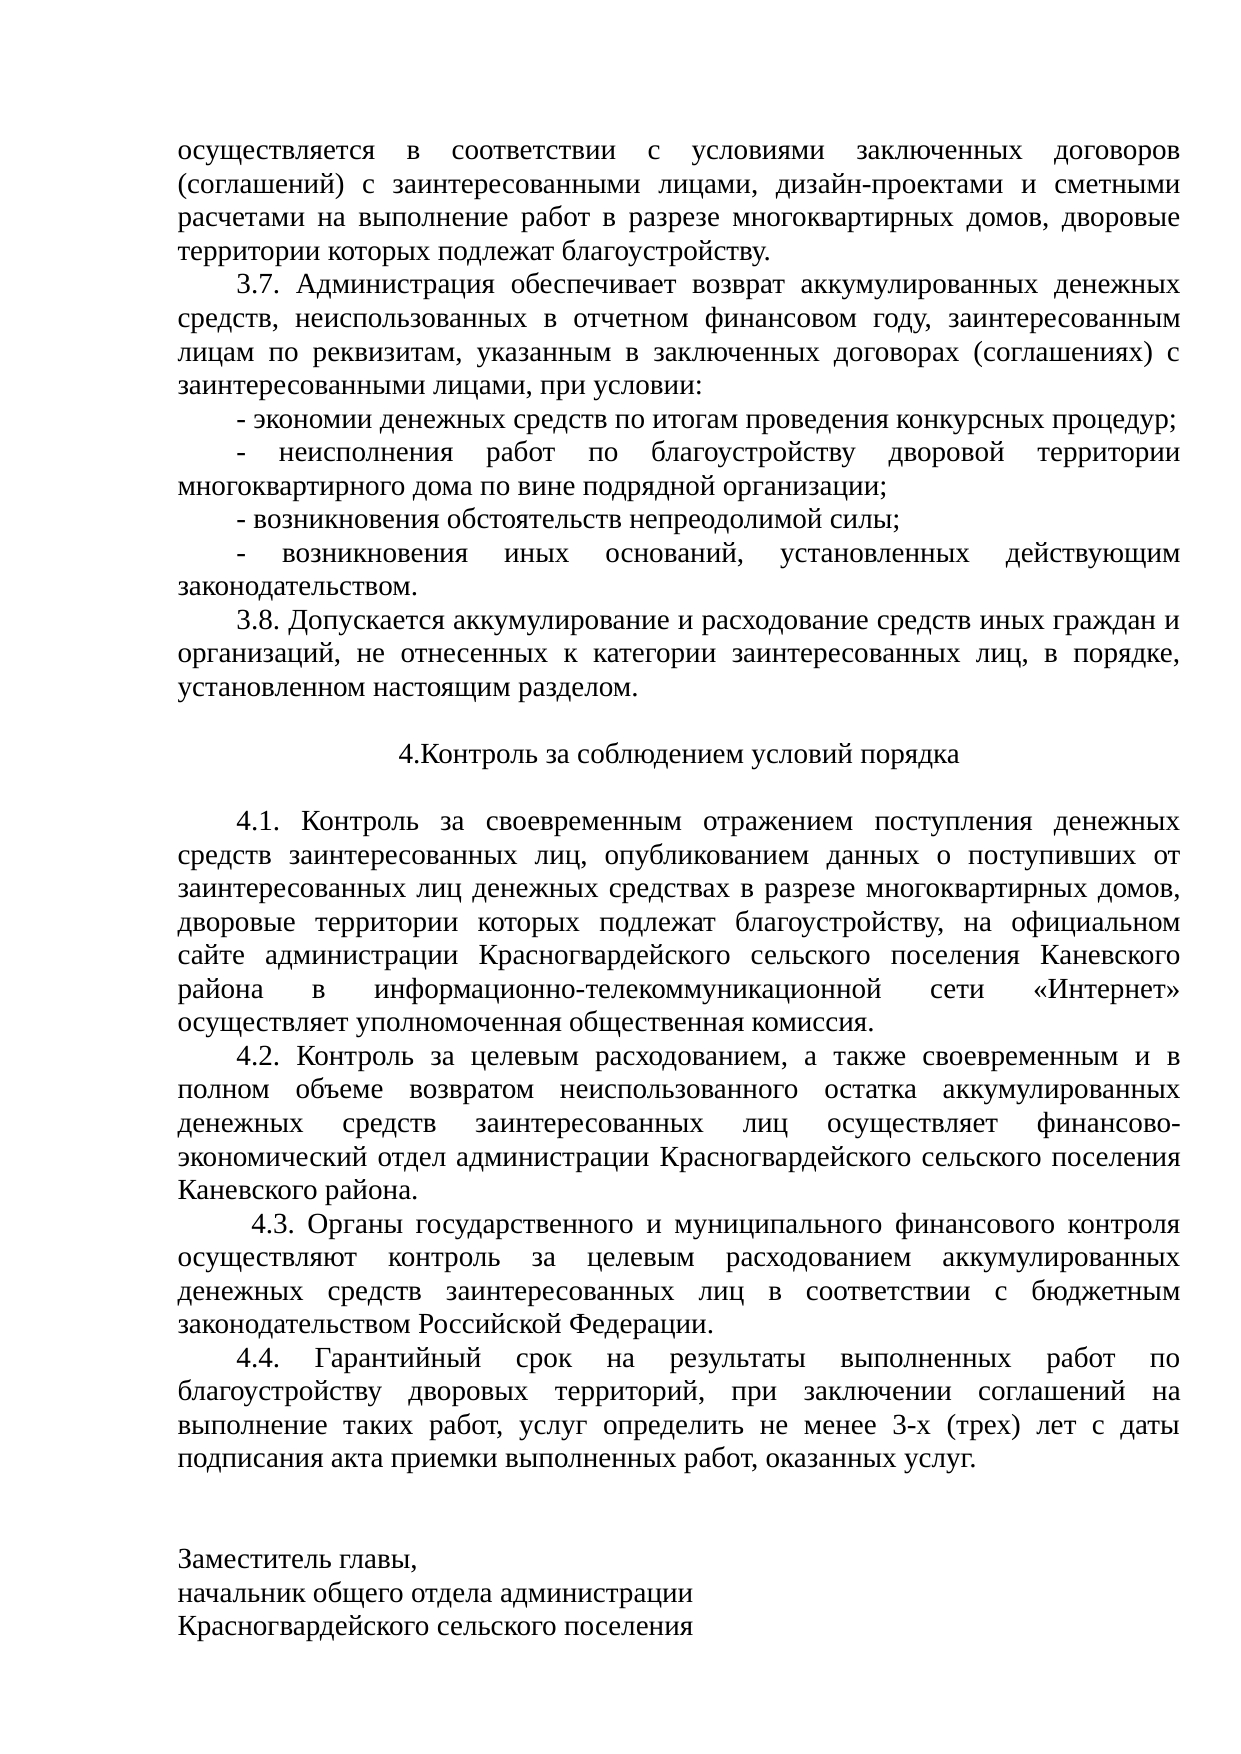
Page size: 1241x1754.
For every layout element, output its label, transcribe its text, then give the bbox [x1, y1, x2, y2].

text - возникновения иных оснований, установленных действующим законодательством. [177, 535, 1181, 602]
text - экономии денежных средств по итогам проведения конкурсных процедур; [177, 401, 1181, 434]
text - неисполнения работ по благоустройству дворовой территории многоквартирного дома по вине подрядной организации; [177, 434, 1181, 501]
text 3.8. Допускается аккумулирование и расходование средств иных граждан и организаций, не отнесенных к категории заинтересованных лиц, в порядке, установленном настоящим разделом. [177, 602, 1181, 703]
text 4.2. Контроль за целевым расходованием, а также своевременным и в полном объеме возвратом неиспользованного остатка аккумулированных денежных средств заинтересованных лиц осуществляет финансово-экономический отдел администрации Красногвардейского сельского поселения Каневского района. [177, 1038, 1181, 1206]
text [177, 132, 1181, 267]
text - возникновения обстоятельств непреодолимой силы; [177, 501, 1181, 535]
text 3.7. Администрация обеспечивает возврат аккумулированных денежных средств, неиспользованных в отчетном финансовом году, заинтересованным лицам по реквизитам, указанным в заключенных договорах (соглашениях) с заинтересованными лицами, при условии: [177, 267, 1181, 401]
text Заместитель главы, [177, 1541, 1181, 1575]
text Красногвардейского сельского поселения [177, 1608, 1181, 1642]
text начальник общего отдела администрации [177, 1575, 1181, 1608]
text 4.4. Гарантийный срок на результаты выполненных работ по благоустройству дворовых территорий, при заключении соглашений на выполнение таких работ, услуг определить не менее 3-х (трех) лет с даты подписания акта приемки выполненных работ, оказанных услуг. [177, 1340, 1181, 1474]
text 4.3. Органы государственного и муниципального финансового контроля осуществляют контроль за целевым расходованием аккумулированных денежных средств заинтересованных лиц в соответствии с бюджетным законодательством Российской Федерации. [177, 1206, 1181, 1340]
text 4.1. Контроль за своевременным отражением поступления денежных средств заинтересованных лиц, опубликованием данных о поступивших от заинтересованных лиц денежных средствах в разрезе многоквартирных домов, дворовые территории которых подлежат благоустройству, на официальном сайте администрации Красногвардейского сельского поселения Каневского района в информационно-телекоммуникационной сети «Интернет» осуществляет уполномоченная общественная комиссия. [177, 803, 1181, 1038]
text 4.Контроль за соблюдением условий порядка [177, 736, 1181, 770]
